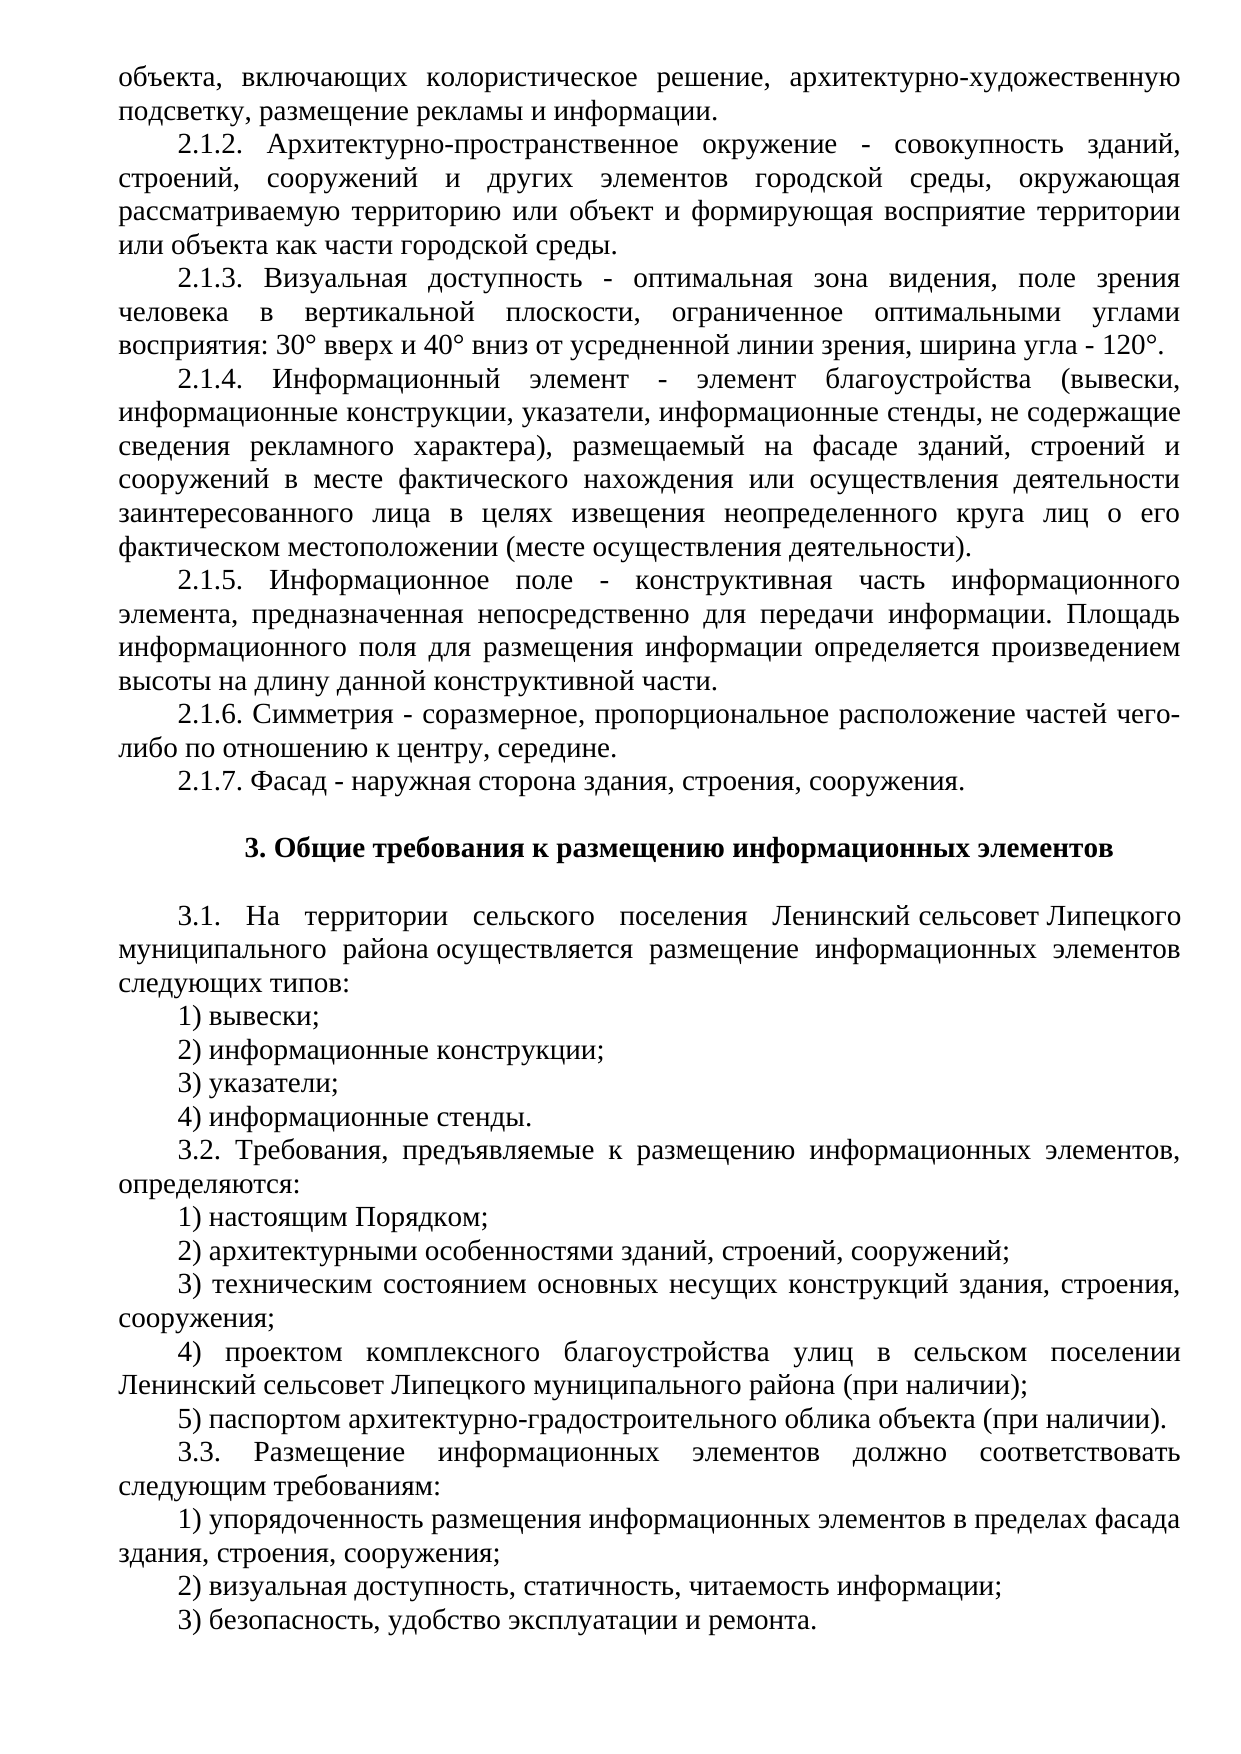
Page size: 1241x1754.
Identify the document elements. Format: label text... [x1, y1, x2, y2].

text 2.1.7. Фасад - наружная сторона здания, строения, сооружения. [118, 763, 1181, 797]
text 2.1.4. Информационный элемент - элемент благоустройства (вывески, информационные конструкции, указатели, информационные стенды, не содержащие сведения рекламного характера), размещаемый на фасаде зданий, строений и сооружений в месте фактического нахождения или осуществления деятельности заинтересованного лица в целях извещения неопределенного круга лиц о его фактическом местоположении (месте осуществления деятельности). [118, 361, 1181, 562]
text 1) настоящим Порядком; [118, 1199, 1181, 1233]
text 3) техническим состоянием основных несущих конструкций здания, строения, сооружения; [118, 1267, 1181, 1334]
text 4) проектом комплексного благоустройства улиц в сельском поселении Ленинский сельсовет Липецкого муниципального района (при наличии); [118, 1334, 1181, 1401]
text 2) визуальная доступность, статичность, читаемость информации; [118, 1568, 1181, 1602]
subtitle 3. Общие требования к размещению информационных элементов [118, 831, 1181, 864]
text 4) информационные стенды. [118, 1099, 1181, 1132]
text 2.1.5. Информационное поле - конструктивная часть информационного элемента, предназначенная непосредственно для передачи информации. Площадь информационного поля для размещения информации определяется произведением высоты на длину данной конструктивной части. [118, 562, 1181, 696]
text 3) указатели; [118, 1065, 1181, 1099]
text 3.3. Размещение информационных элементов должно соответствовать следующим требованиям: [118, 1434, 1181, 1501]
text 2) архитектурными особенностями зданий, строений, сооружений; [118, 1233, 1181, 1267]
text 2.1.3. Визуальная доступность - оптимальная зона видения, поле зрения человека в вертикальной плоскости, ограниченное оптимальными углами восприятия: 30° вверх и 40° вниз от усредненной линии зрения, ширина угла - 120°. [118, 260, 1181, 361]
text 1) вывески; [118, 998, 1181, 1032]
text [118, 59, 1181, 126]
text 2.1.2. Архитектурно-пространственное окружение - совокупность зданий, строений, сооружений и других элементов городской среды, окружающая рассматриваемую территорию или объект и формирующая восприятие территории или объекта как части городской среды. [118, 126, 1181, 260]
text 3.2. Требования, предъявляемые к размещению информационных элементов, определяются: [118, 1132, 1181, 1199]
text 5) паспортом архитектурно-градостроительного облика объекта (при наличии). [118, 1401, 1181, 1434]
text 1) упорядоченность размещения информационных элементов в пределах фасада здания, строения, сооружения; [118, 1501, 1181, 1568]
text 2.1.6. Симметрия - соразмерное, пропорциональное расположение частей чего-либо по отношению к центру, середине. [118, 696, 1181, 763]
text 3) безопасность, удобство эксплуатации и ремонта. [118, 1602, 1181, 1636]
text 3.1. На территории сельского поселения Ленинский сельсовет Липецкого муниципального района осуществляется размещение информационных элементов следующих типов: [118, 898, 1181, 998]
text 2) информационные конструкции; [118, 1032, 1181, 1065]
